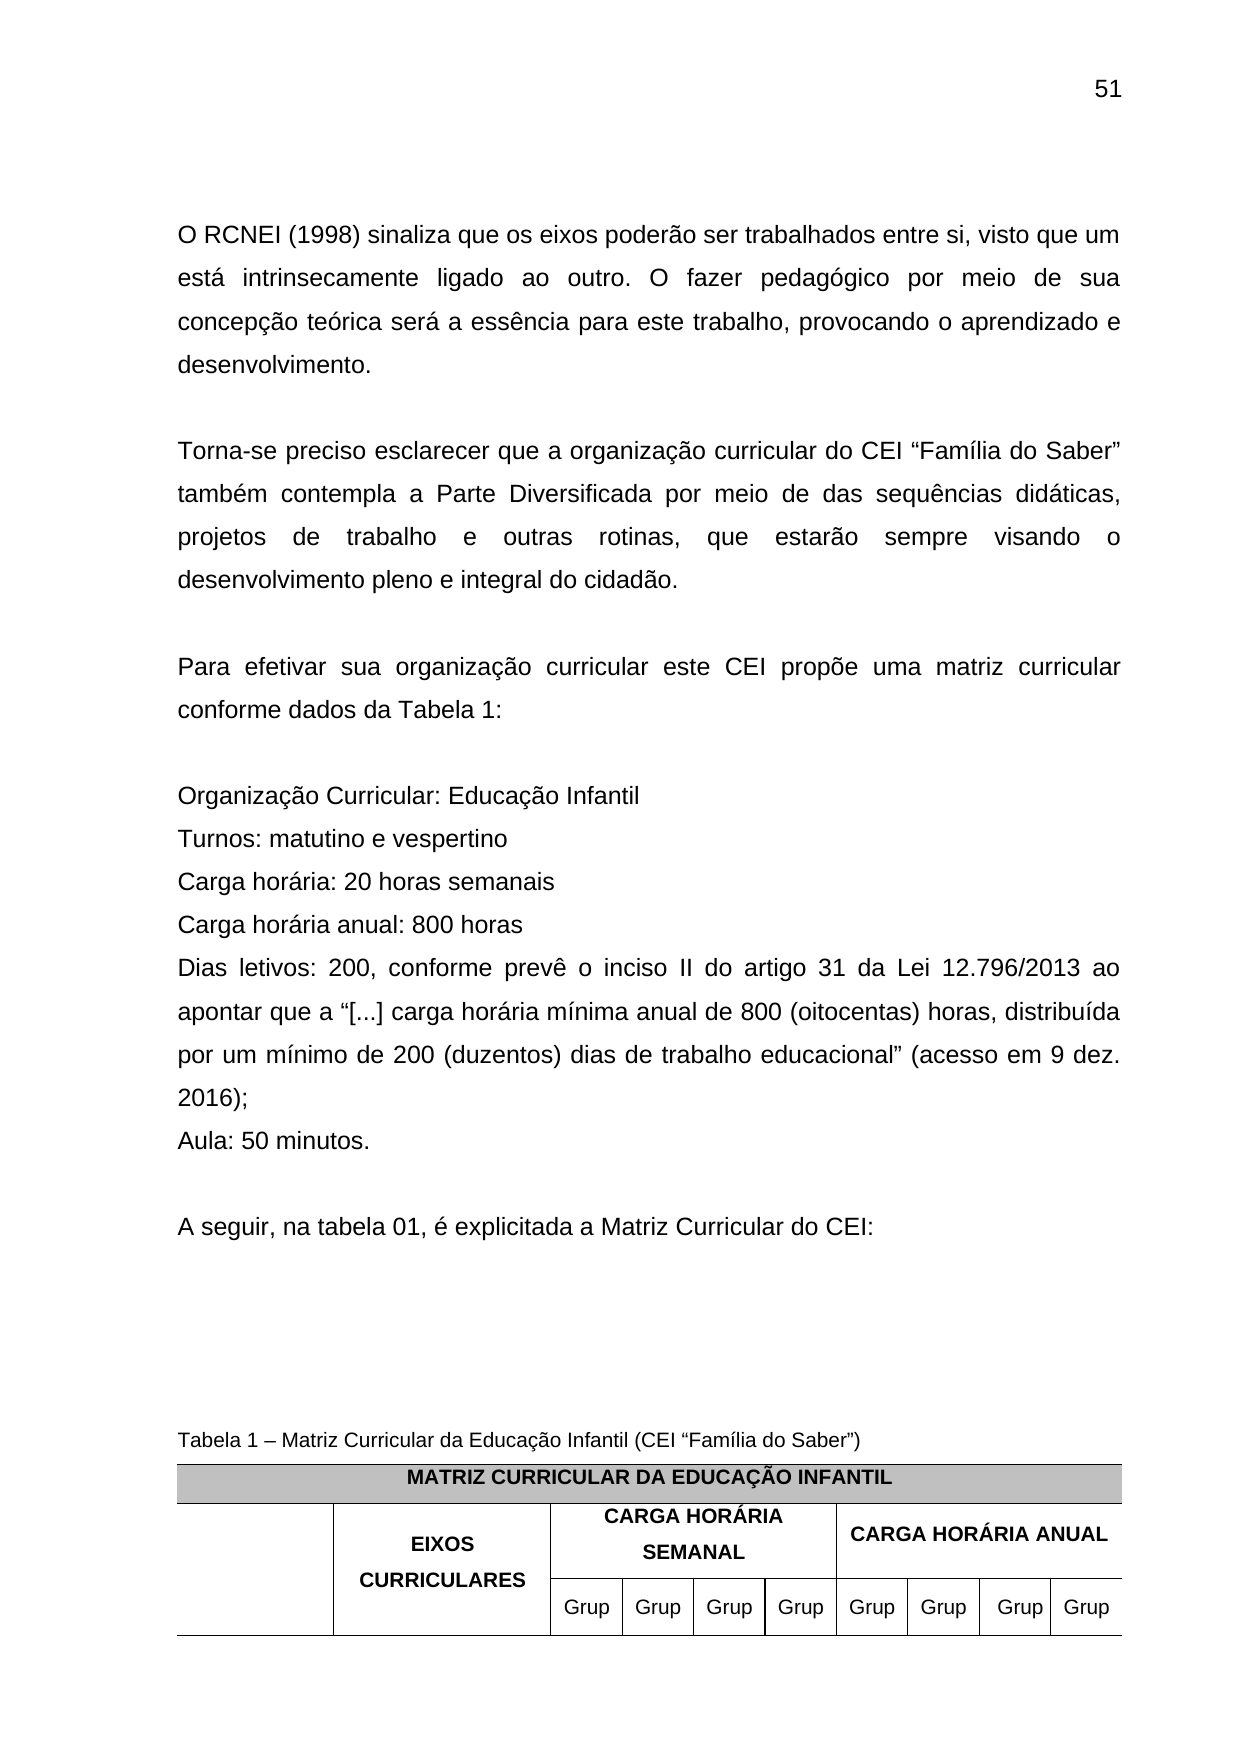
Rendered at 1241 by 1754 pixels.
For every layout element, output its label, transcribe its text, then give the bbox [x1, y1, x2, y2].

text Torna-se preciso esclarecer que a organização curricular do CEI “Família do Saber” também contempla a Parte Diversificada por meio de das sequências didáticas, projetos de trabalho e outras rotinas, que estarão sempre visando o desenvolvimento pleno e integral do cidadão. [177, 436, 1122, 594]
table_cell Grupo 3 [623, 1579, 693, 1635]
table_cell Grupo 3 [908, 1579, 979, 1635]
table_cell CARGA HORÁRIA ANUAL [837, 1504, 1122, 1578]
text Para efetivar sua organização curricular este CEI propõe uma matriz curricular conforme dados da Tabela 1: [177, 652, 1122, 723]
table_cell CARGA HORÁRIA SEMANAL [551, 1504, 836, 1578]
text Turnos: matutino e vespertino [177, 824, 1122, 853]
text Carga horária anual: 800 horas [177, 910, 1122, 939]
table_cell Grupo 5 [766, 1579, 836, 1635]
table_cell Grupo 4 [980, 1579, 1050, 1635]
table_cell EIXOS CURRICULARES [334, 1504, 550, 1635]
text Aula: 50 minutos. [177, 1126, 1122, 1155]
text Organização Curricular: Educação Infantil [177, 781, 1122, 810]
text Dias letivos: 200, conforme prevê o inciso II do artigo 31 da Lei 12.796/2013 ao apontar que a “[...] carga horária mínima anual de 800 (oitocentas) horas, distribuída por um mínimo de 200 (duzentos) dias de trabalho educacional” (acesso em 9 dez. 2016); [177, 953, 1122, 1112]
table_header MATRIZ CURRICULAR DA EDUCAÇÃO INFANTIL [177, 1465, 1122, 1503]
table_cell Grupo 4 [694, 1579, 764, 1635]
table_cell [177, 1504, 333, 1635]
text Tabela 1 – Matriz Curricular da Educação Infantil (CEI “Família do Saber”) [177, 1428, 1122, 1452]
table_cell Grupo 2 [837, 1579, 907, 1635]
table_cell Grupo 5 [1051, 1579, 1122, 1635]
text O RCNEI (1998) sinaliza que os eixos poderão ser trabalhados entre si, visto que um está intrinsecamente ligado ao outro. O fazer pedagógico por meio de sua concepção teórica será a essência para este trabalho, provocando o aprendizado e desenvolvimento. [177, 220, 1122, 378]
text A seguir, na tabela 01, é explicitada a Matriz Curricular do CEI: [177, 1212, 1122, 1241]
text Carga horária: 20 horas semanais [177, 867, 1122, 896]
table_cell Grupo 2 [551, 1579, 622, 1635]
